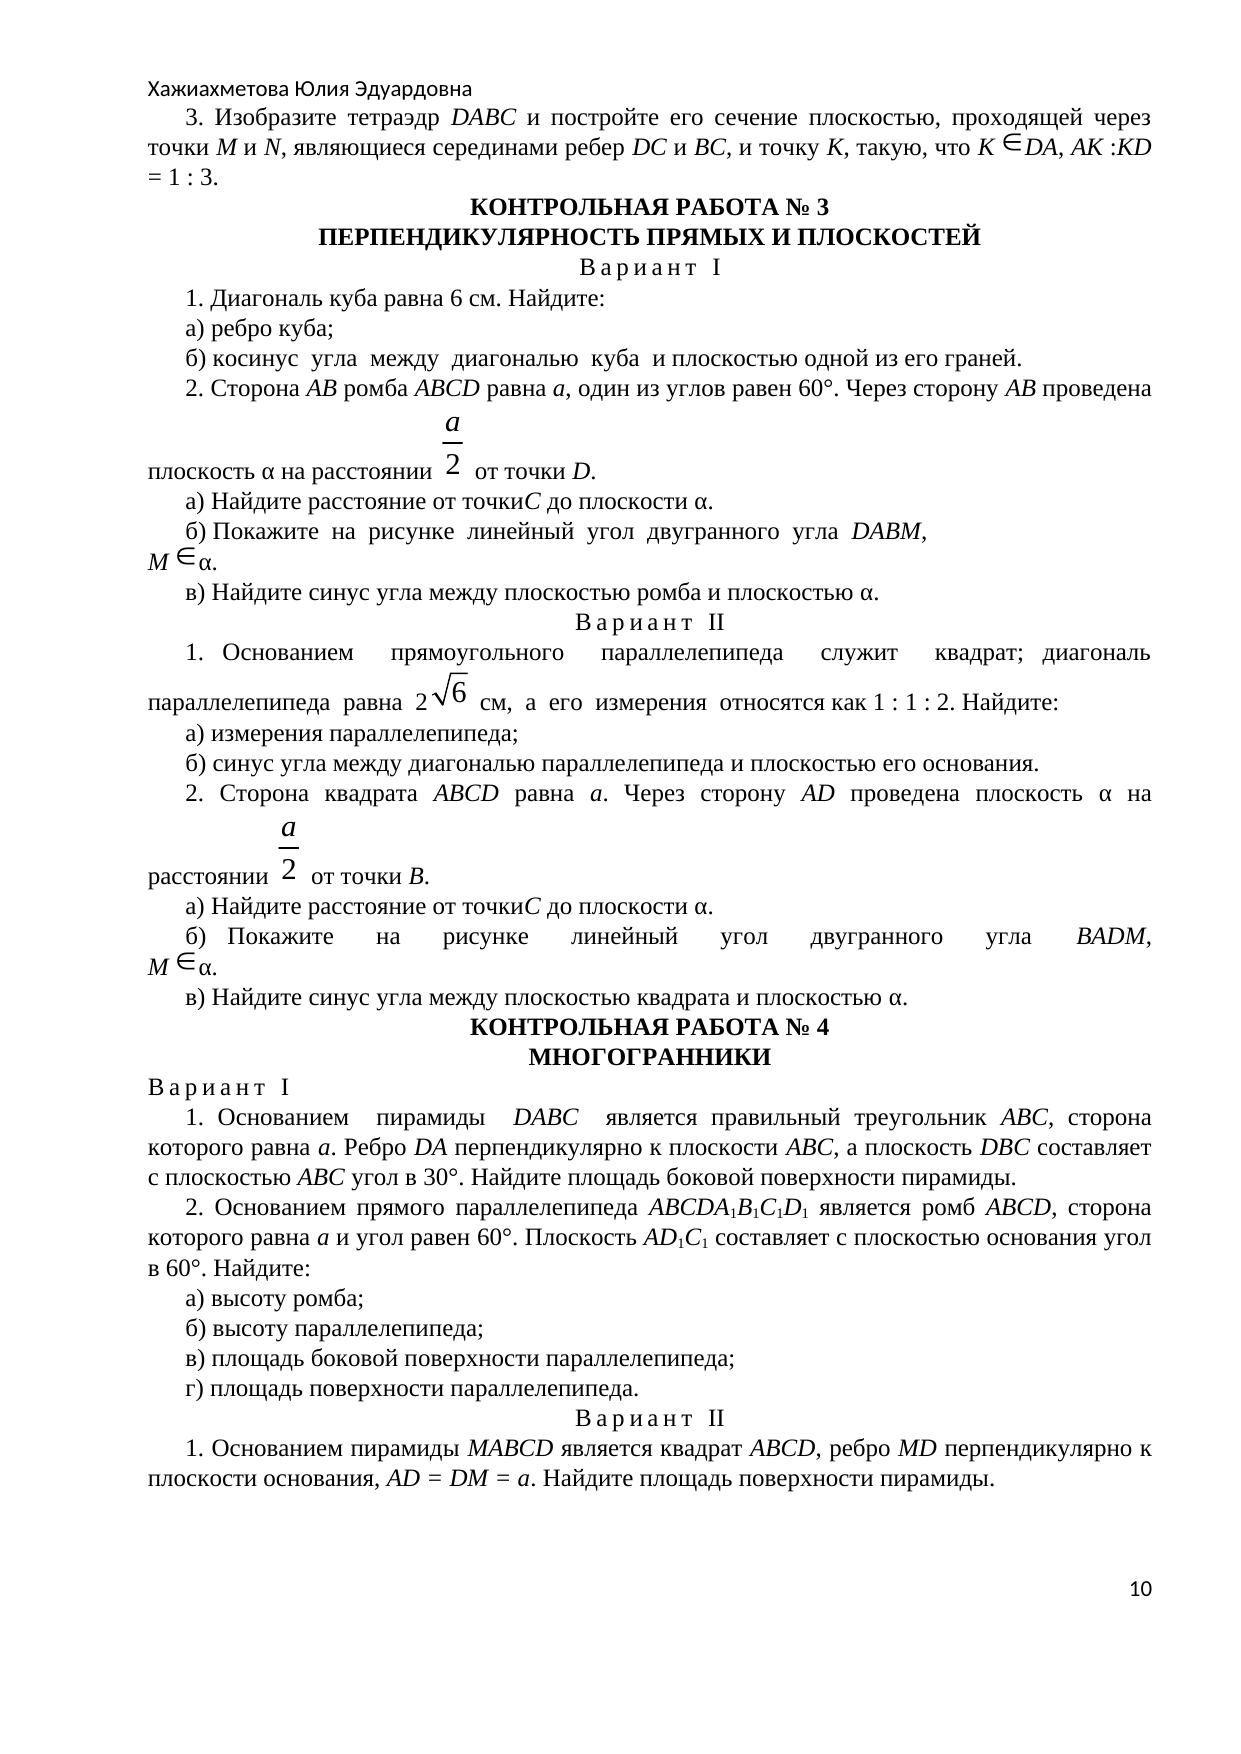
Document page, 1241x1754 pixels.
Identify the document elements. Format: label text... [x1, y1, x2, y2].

text 2. Основанием прямого параллелепипеда ABCDA1B1C1D1 является ромб ABCD, сторона которого равна а и угол равен 60°. Плоскость AD1C1 составляет с плоскостью основания угол в 60°. Найдите: [148, 1192, 1152, 1281]
text а) Найдите расстояние от точкиС до плоскости α. [148, 891, 1152, 920]
text а) ребро куба; [148, 313, 1152, 341]
text б) Покажите на рисунке линейный угол двугранного угла DABM, М α. [148, 516, 1152, 575]
text многогранники [148, 1042, 1152, 1071]
text 1. Основанием пирамиды DABC является правильный треугольник АВС, сторона которого равна а. Ребро DA перпендикулярно к плоскости АВС, а плоскость DBC составляет с плоскостью АВС угол в 30°. Найдите площадь боковой поверхности пирамиды. [148, 1102, 1152, 1191]
text а) высоту ромба; [148, 1283, 1152, 1311]
text а) Найдите расстояние от точкиС до плоскости α. [148, 486, 1152, 515]
text в) Найдите синус угла между плоскостью квадрата и плоскостью α. [148, 982, 1152, 1010]
text в) площадь боковой поверхности параллелепипеда; [148, 1343, 1152, 1372]
text б) Покажите на рисунке линейный угол двугранного угла BADM, М α. [148, 921, 1152, 980]
text Вариант I [148, 1072, 1152, 1101]
text б) косинус угла между диагональю куба и плоскостью одной из его граней. [148, 343, 1152, 372]
text 1. Основанием пирамиды MABCD является квадрат ABCD, ребро MD перпендикулярно к плоскости основания, AD = DM = a. Найдите площадь поверхности пирамиды. [148, 1433, 1152, 1492]
text 3. Изобразите тетраэдр DABC и постройте его сечение плоскостью, проходящей через точки M и N, являющиеся серединами ребер DC и BC, и точку K, такую, что K DA, АK :KD = 1 : 3. [148, 102, 1152, 191]
text 1. Основанием прямоугольного параллелепипеда служит квадрат; диагональ параллелепипеда равна 2 см, а его измерения относятся как 1 : 1 : 2. Найдите: [148, 637, 1152, 716]
text б) высоту параллелепипеда; [148, 1313, 1152, 1342]
text б) синус угла между диагональю параллелепипеда и плоскостью его основания. [148, 748, 1152, 776]
text а) измерения параллелепипеда; [148, 718, 1152, 746]
text Вариант II [148, 1403, 1152, 1432]
text Вариант I [148, 252, 1152, 281]
text 1. Диагональ куба равна . Найдите: [148, 283, 1152, 311]
text в) Найдите синус угла между плоскостью ромба и плоскостью α. [148, 577, 1152, 606]
text перпендикулярность прямых и плоскостей [148, 222, 1152, 251]
text Вариант II [148, 607, 1152, 636]
text 2. Сторона квадрата ABCD равна а. Через сторону AD проведена плоскость α на расстоянии от точки В. [148, 778, 1152, 890]
text 2. Сторона АВ ромба ABCD равна a, один из углов равен 60°. Через сторону АВ проведена плоскость α на расстоянии от точки D. [148, 373, 1152, 485]
text Контрольная работа № 3 [148, 192, 1152, 221]
text г) площадь поверхности параллелепипеда. [148, 1373, 1152, 1402]
text Контрольная работа № 4 [148, 1012, 1152, 1041]
